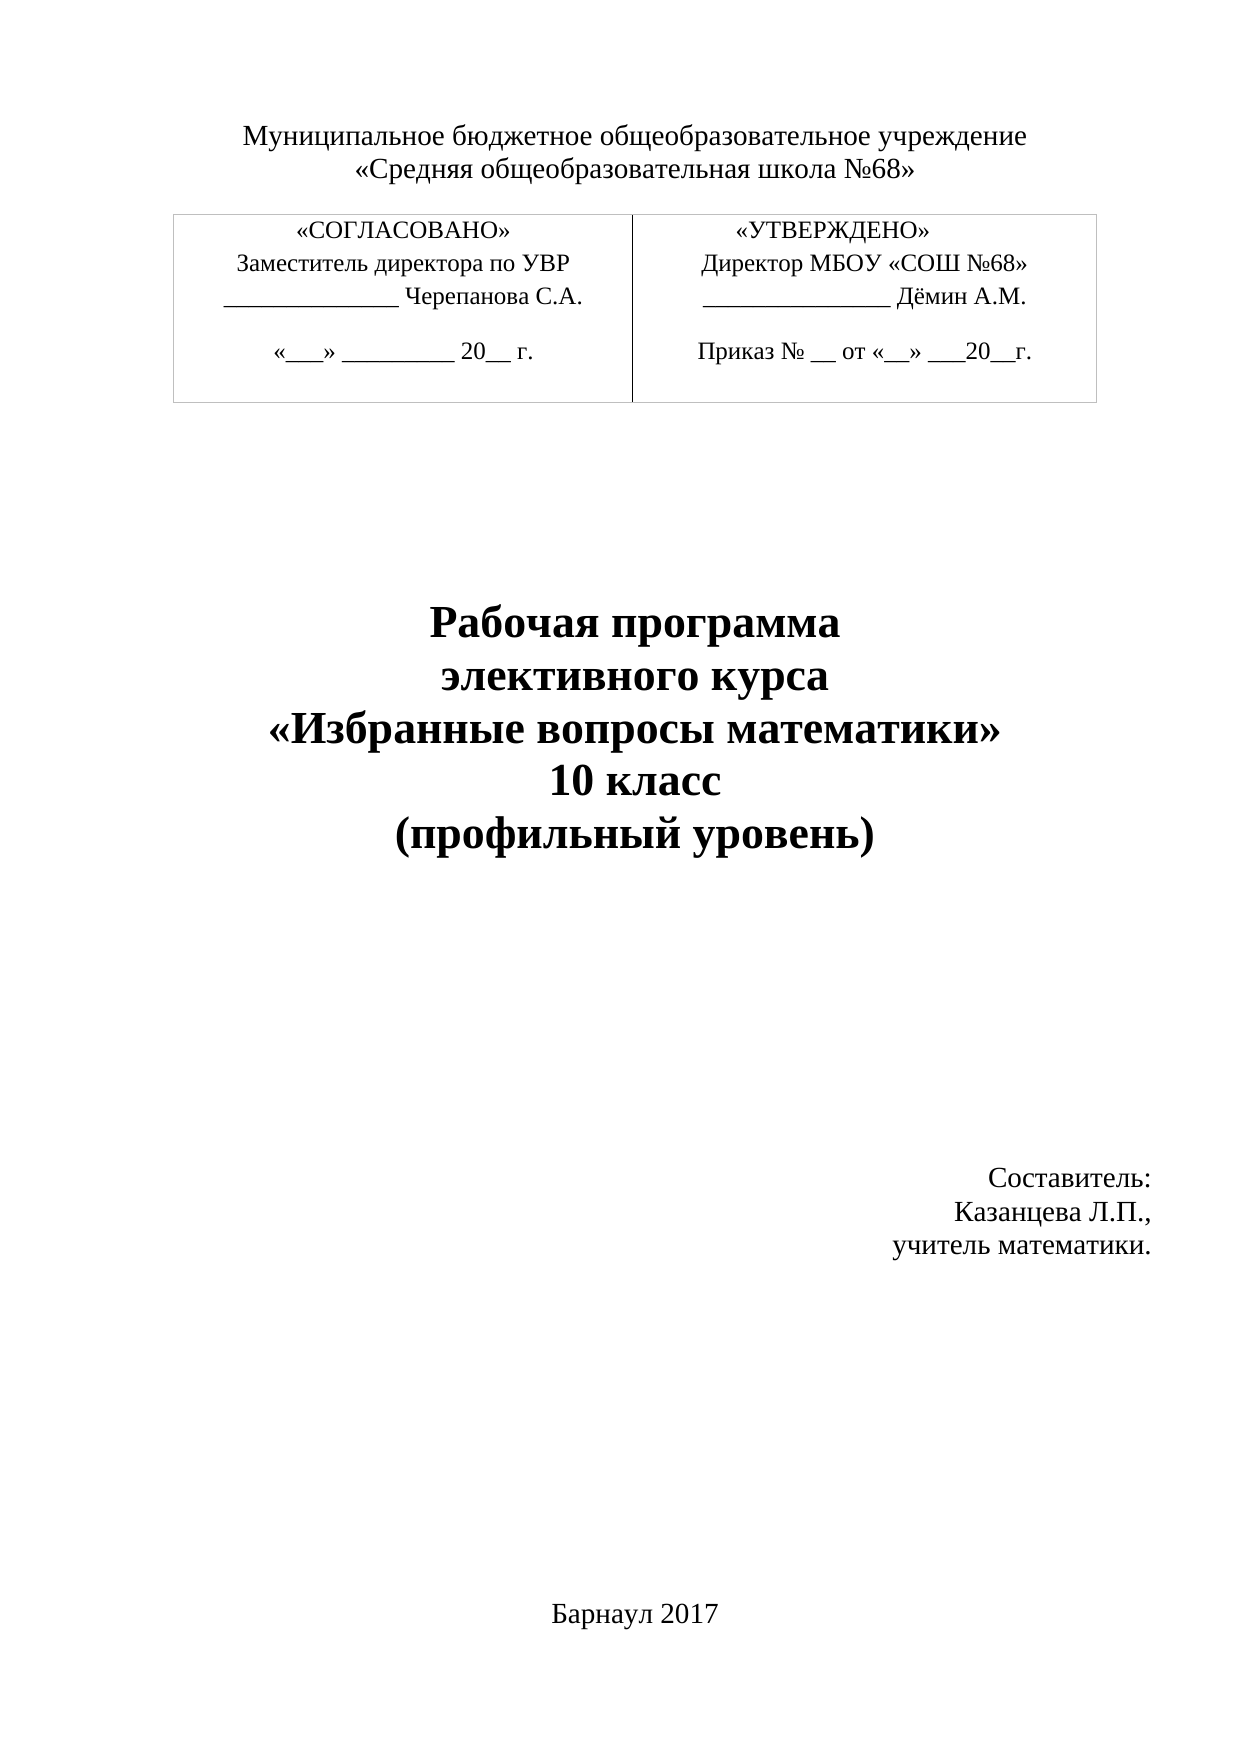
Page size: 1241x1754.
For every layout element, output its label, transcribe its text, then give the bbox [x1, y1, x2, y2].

table_header «УТВЕРЖДЕНО» Директор МБОУ «СОШ №68» _______________ Дёмин А.М. Приказ № __ от «__» ___20__г. [633, 215, 1096, 402]
text Составитель: [118, 1160, 1152, 1194]
text «Средняя общеобразовательная школа №68» [118, 152, 1152, 185]
text учитель математики. [118, 1227, 1152, 1261]
text Муниципальное бюджетное общеобразовательное учреждение [118, 118, 1152, 152]
text элективного курса [118, 647, 1152, 700]
text 10 класс [118, 753, 1152, 806]
table_header «СОГЛАСОВАНО» Заместитель директора по УВР ______________ Черепанова С.А. «___» _________ 20__ г. [174, 215, 632, 402]
text (профильный уровень) [118, 806, 1152, 858]
text Рабочая программа [118, 595, 1152, 647]
text «Избранные вопросы математики» [118, 700, 1152, 753]
text Казанцева Л.П., [118, 1194, 1152, 1227]
text Барнаул 2017 [118, 1596, 1152, 1630]
